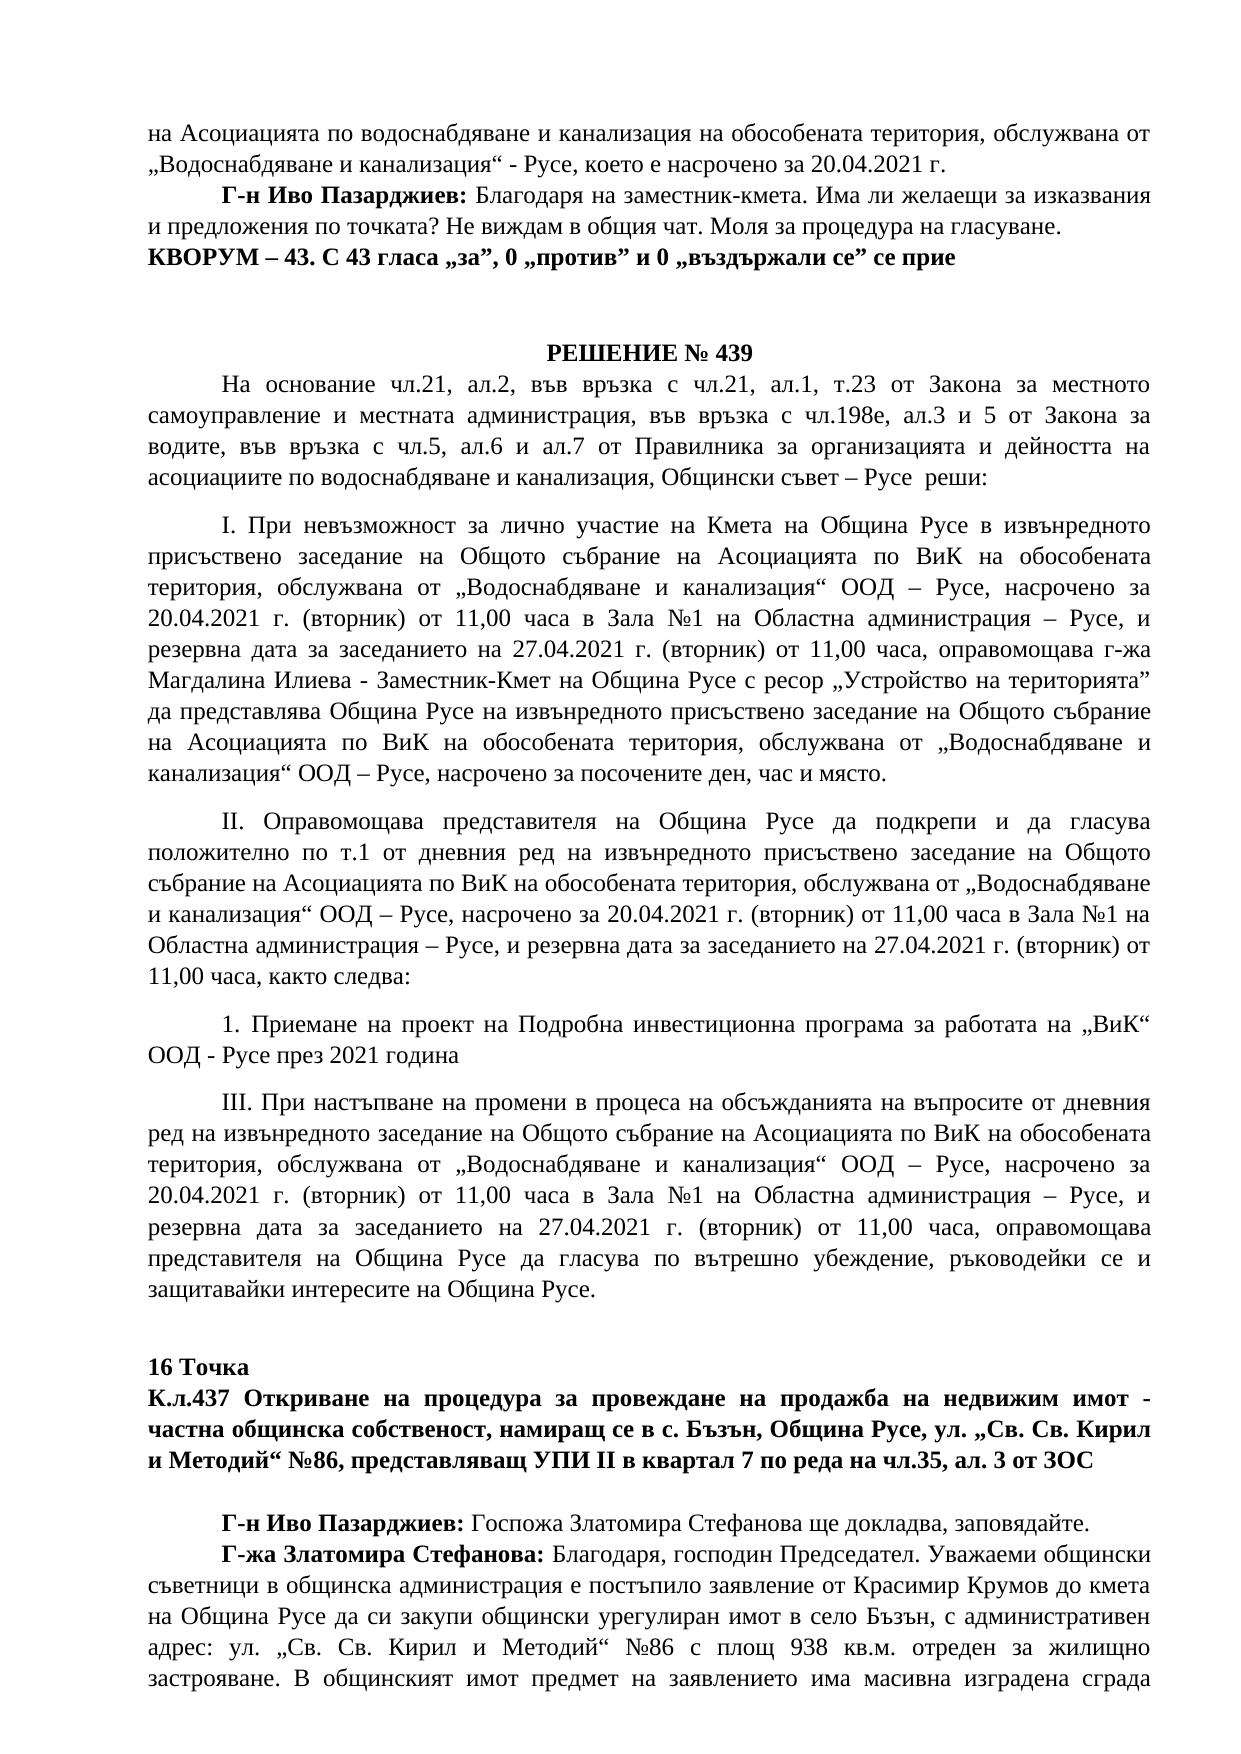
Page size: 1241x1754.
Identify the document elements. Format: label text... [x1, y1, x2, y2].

text 16 Точка [148, 1352, 1152, 1381]
text На основание чл.21, ал.2, във връзка с чл.21, ал.1, т.23 от Закона за местното самоуправление и местната администрация, във връзка с чл.198е, ал.3 и 5 от Закона за водите, във връзка с чл.5, ал.6 и ал.7 от Правилника за организацията и дейността на асоциациите по водоснабдяване и канализация, Общински съвет – Русе реши: [148, 369, 1152, 491]
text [148, 118, 1152, 178]
text Г-н Иво Пазарджиев: Госпожа Златомира Стефанова ще докладва, заповядайте. [148, 1508, 1152, 1536]
text III. При настъпване на промени в процеса на обсъжданията на въпросите от дневния ред на извънредното заседание на Общото събрание на Асоциацията по ВиК на обособената територия, обслужвана от „Водоснабдяване и канализация“ ООД – Русе, насрочено за 20.04.2021 г. (вторник) от 11,00 часа в Зала №1 на Областна администрация – Русе, и резервна дата за заседанието на 27.04.2021 г. (вторник) от 11,00 часа, оправомощава представителя на Община Русе да гласува по вътрешно убеждение, ръководейки се и защитавайки интересите на Община Русе. [148, 1087, 1152, 1302]
text РЕШЕНИЕ № 439 [148, 338, 1152, 367]
text I. При невъзможност за лично участие на Кмета на Община Русе в извънредното присъствено заседание на Общото събрание на Асоциацията по ВиК на обособената територия, обслужвана от „Водоснабдяване и канализация“ ООД – Русе, насрочено за 20.04.2021 г. (вторник) от 11,00 часа в Зала №1 на Областна администрация – Русе, и резервна дата за заседанието на 27.04.2021 г. (вторник) от 11,00 часа, оправомощава г-жа Магдалина Илиева - Заместник-Кмет на Община Русе с ресор „Устройство на територията” да представлява Община Русе на извънредното присъствено заседание на Общото събрание на Асоциацията по ВиК на обособената територия, обслужвана от „Водоснабдяване и канализация“ ООД – Русе, насрочено за посочените ден, час и място. [148, 510, 1152, 787]
text Г-н Иво Пазарджиев: Благодаря на заместник-кмета. Има ли желаещи за изказвания и предложения по точката? Не виждам в общия чат. Моля за процедура на гласуване. [148, 180, 1152, 240]
text К.л.437 Откриване на процедура за провеждане на продажба на недвижим имот - частна общинска собственост, намиращ се в с. Бъзън, Община Русе, ул. „Св. Св. Кирил и Методий“ №86, представляващ УПИ II в квартал 7 по реда на чл.35, ал. 3 от ЗОС [148, 1383, 1152, 1474]
text КВОРУМ – 43. С 43 гласа „за”, 0 „против” и 0 „въздържали се” се прие [148, 242, 1152, 271]
text 1. Приемане на проект на Подробна инвестиционна програма за работата на „ВиК“ ООД - Русе през 2021 година [148, 1009, 1152, 1068]
text II. Оправомощава представителя на Община Русе да подкрепи и да гласува положително по т.1 от дневния ред на извънредното присъствено заседание на Общото събрание на Асоциацията по ВиК на обособената територия, обслужвана от „Водоснабдяване и канализация“ ООД – Русе, насрочено за 20.04.2021 г. (вторник) от 11,00 часа в Зала №1 на Областна администрация – Русе, и резервна дата за заседанието на 27.04.2021 г. (вторник) от 11,00 часа, както следва: [148, 806, 1152, 990]
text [148, 1539, 1152, 1692]
